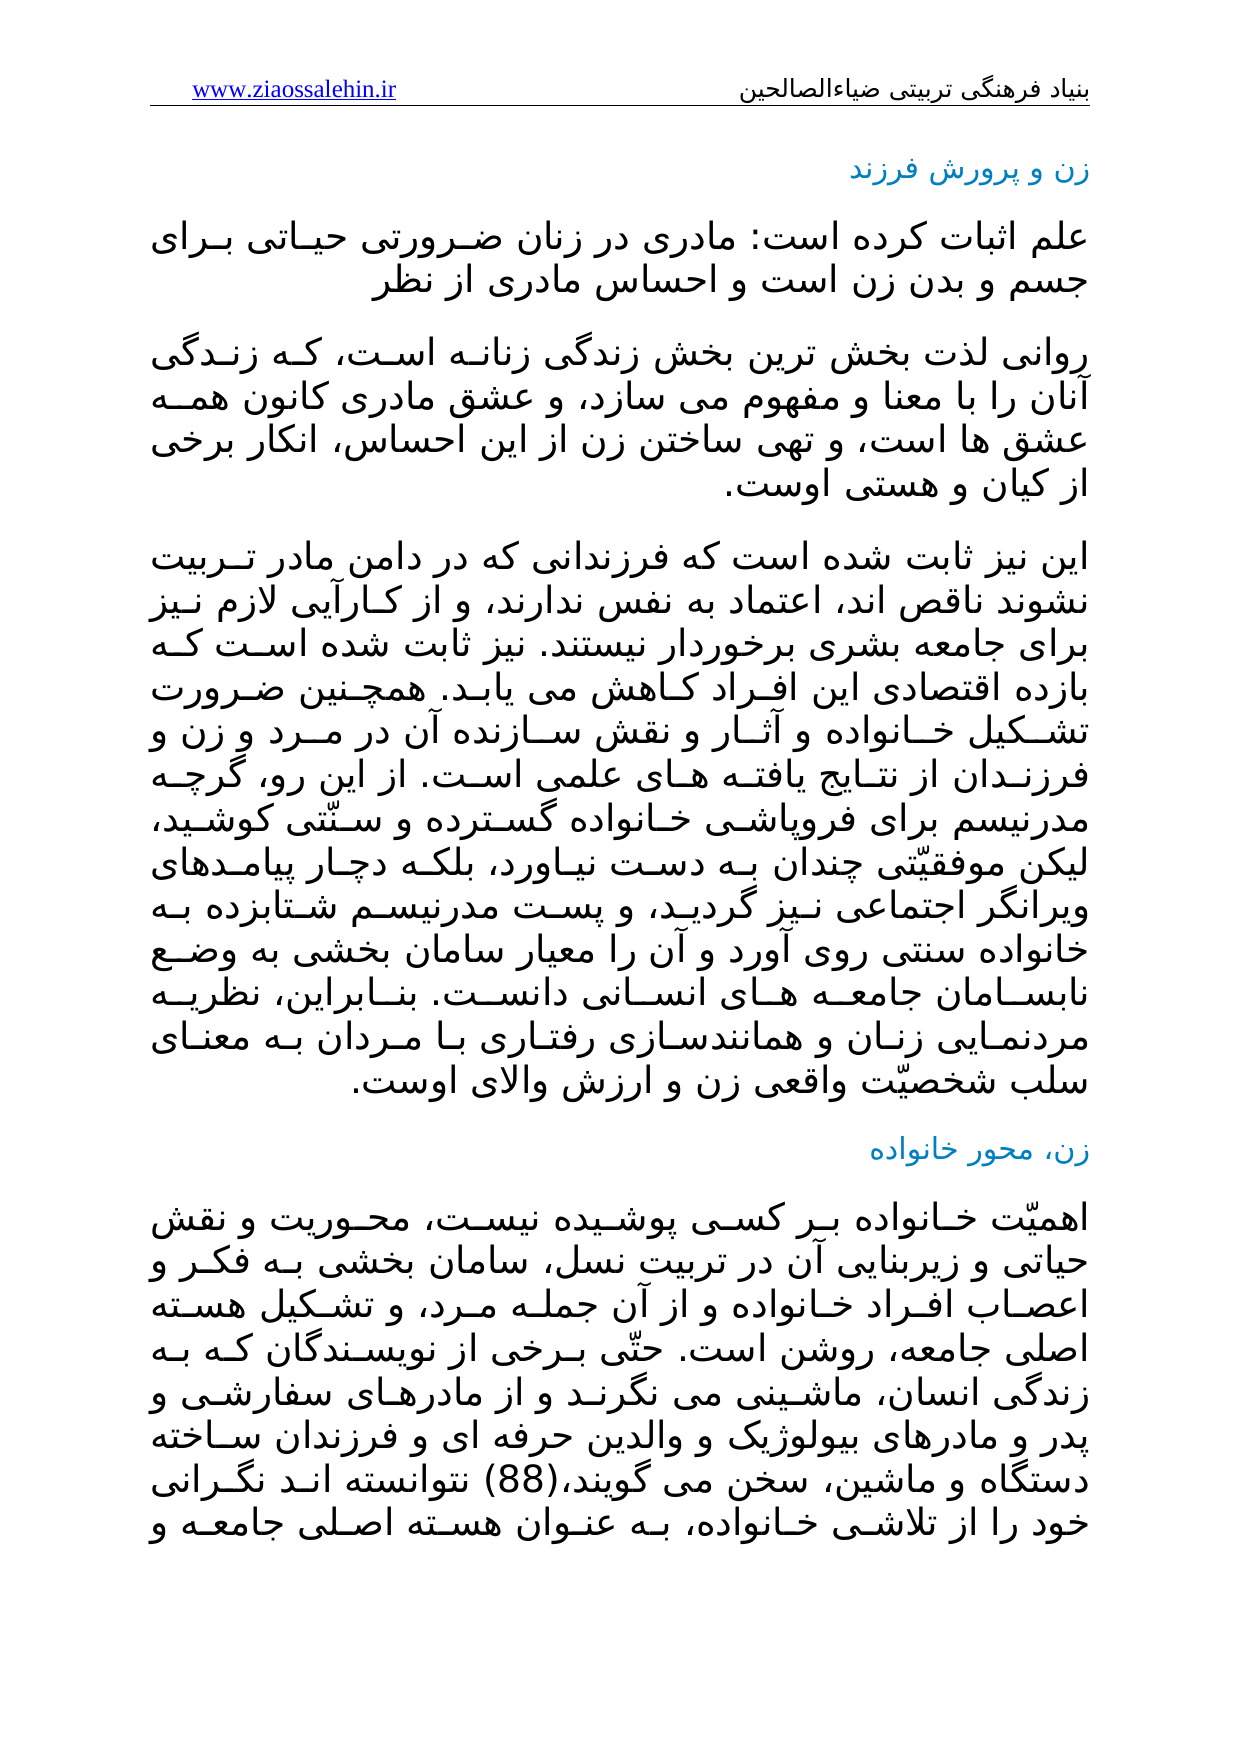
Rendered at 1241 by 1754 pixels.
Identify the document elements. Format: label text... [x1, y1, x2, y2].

text روانی لذت بخش ترین بخش زندگی زنانه است، که زندگی آنان را با معنا و مفهوم می سازد، و عشق مادری کانون همه عشق ها است، و تهی ساختن زن از این احساس، انکار برخی از کیان و هستی اوست. [150, 331, 1090, 505]
subtitle زن، محور خانواده [150, 1131, 1090, 1166]
text این نیز ثابت شده است که فرزندانی که در دامن مادر تربیت نشوند ناقص اند، اعتماد به نفس ندارند، و از کارآیی لازم نیز برای جامعه بشری برخوردار نیستند. نیز ثابت شده است که بازده اقتصادی این افراد کاهش می یابد. همچنین ضرورت تشکیل خانواده و آثار و نقش سازنده آن در مرد و زن و فرزندان از نتایج یافته های علمی است. از این رو، گرچه مدرنیسم برای فروپاشی خانواده گسترده و سنّتی کوشید، لیکن موفقیّتی چندان به دست نیاورد، بلکه دچار پیامدهای ویرانگر اجتماعی نیز گردید، و پست مدرنیسم شتابزده به خانواده سنتی روی آورد و آن را معیار سامان بخشی به وضع نابسامان جامعه های انسانی دانست. بنابراین، نظریه مردنمایی زنان و همانندسازی رفتاری با مردان به معنای سلب شخصیّت واقعی زن و ارزش والای اوست. [150, 534, 1090, 1102]
subtitle زن و پرورش فرزند [150, 150, 1090, 185]
text علم اثبات کرده است: مادری در زنان ضرورتی حیاتی برای جسم و بدن زن است و احساس مادری از نظر [150, 214, 1090, 302]
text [150, 1196, 1090, 1545]
